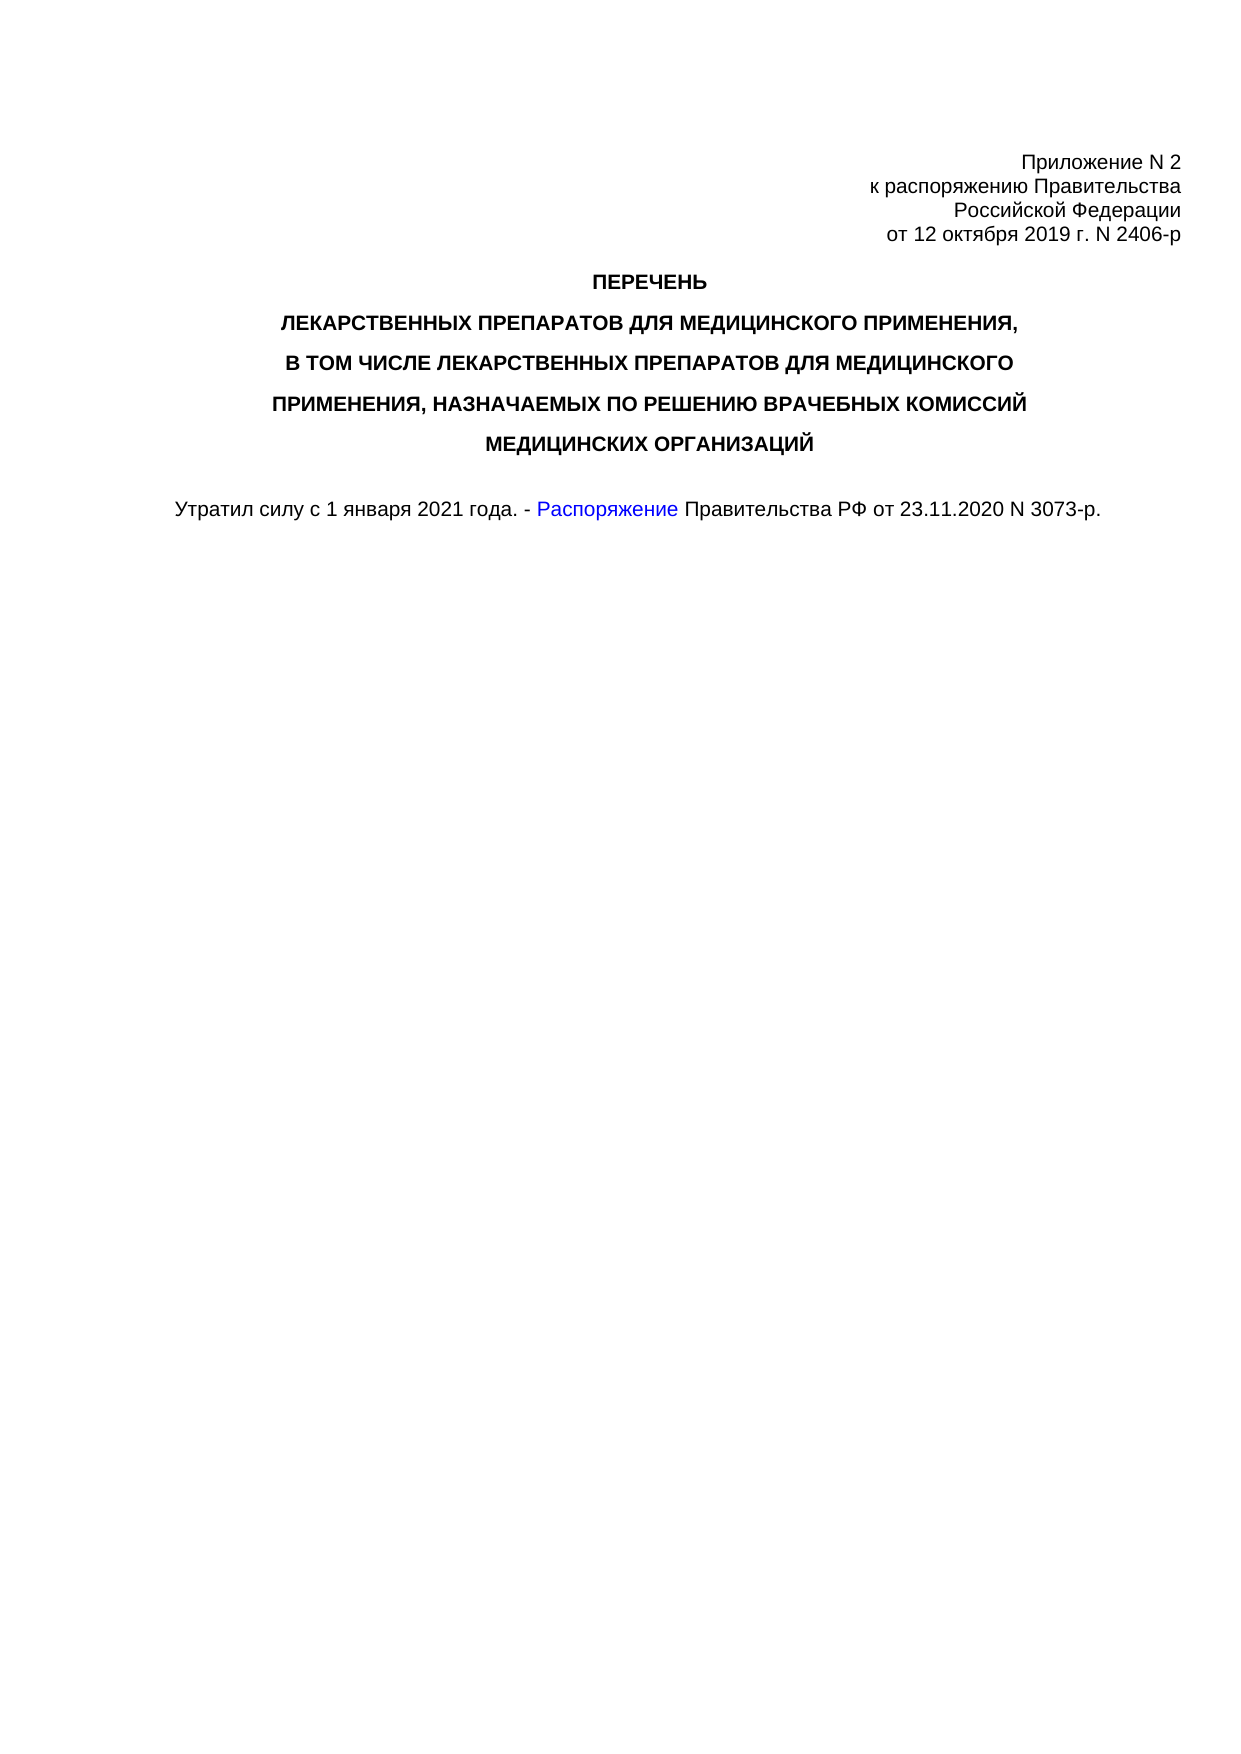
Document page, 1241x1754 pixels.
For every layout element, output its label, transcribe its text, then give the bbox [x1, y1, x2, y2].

text Утратил силу с 1 января 2021 года. - Распоряжение Правительства РФ от 23.11.2020 N 3073-р. [118, 497, 1181, 521]
text от 12 октября 2019 г. N 2406-р [118, 222, 1181, 246]
text ПЕРЕЧЕНЬ [118, 270, 1181, 294]
text ЛЕКАРСТВЕННЫХ ПРЕПАРАТОВ ДЛЯ МЕДИЦИНСКОГО ПРИМЕНЕНИЯ, [118, 310, 1181, 334]
text к распоряжению Правительства [118, 174, 1181, 198]
text В ТОМ ЧИСЛЕ ЛЕКАРСТВЕННЫХ ПРЕПАРАТОВ ДЛЯ МЕДИЦИНСКОГО [118, 351, 1181, 375]
text Российской Федерации [118, 198, 1181, 222]
text ПРИМЕНЕНИЯ, НАЗНАЧАЕМЫХ ПО РЕШЕНИЮ ВРАЧЕБНЫХ КОМИССИЙ [118, 392, 1181, 416]
text Приложение N 2 [118, 150, 1181, 174]
text МЕДИЦИНСКИХ ОРГАНИЗАЦИЙ [118, 432, 1181, 456]
